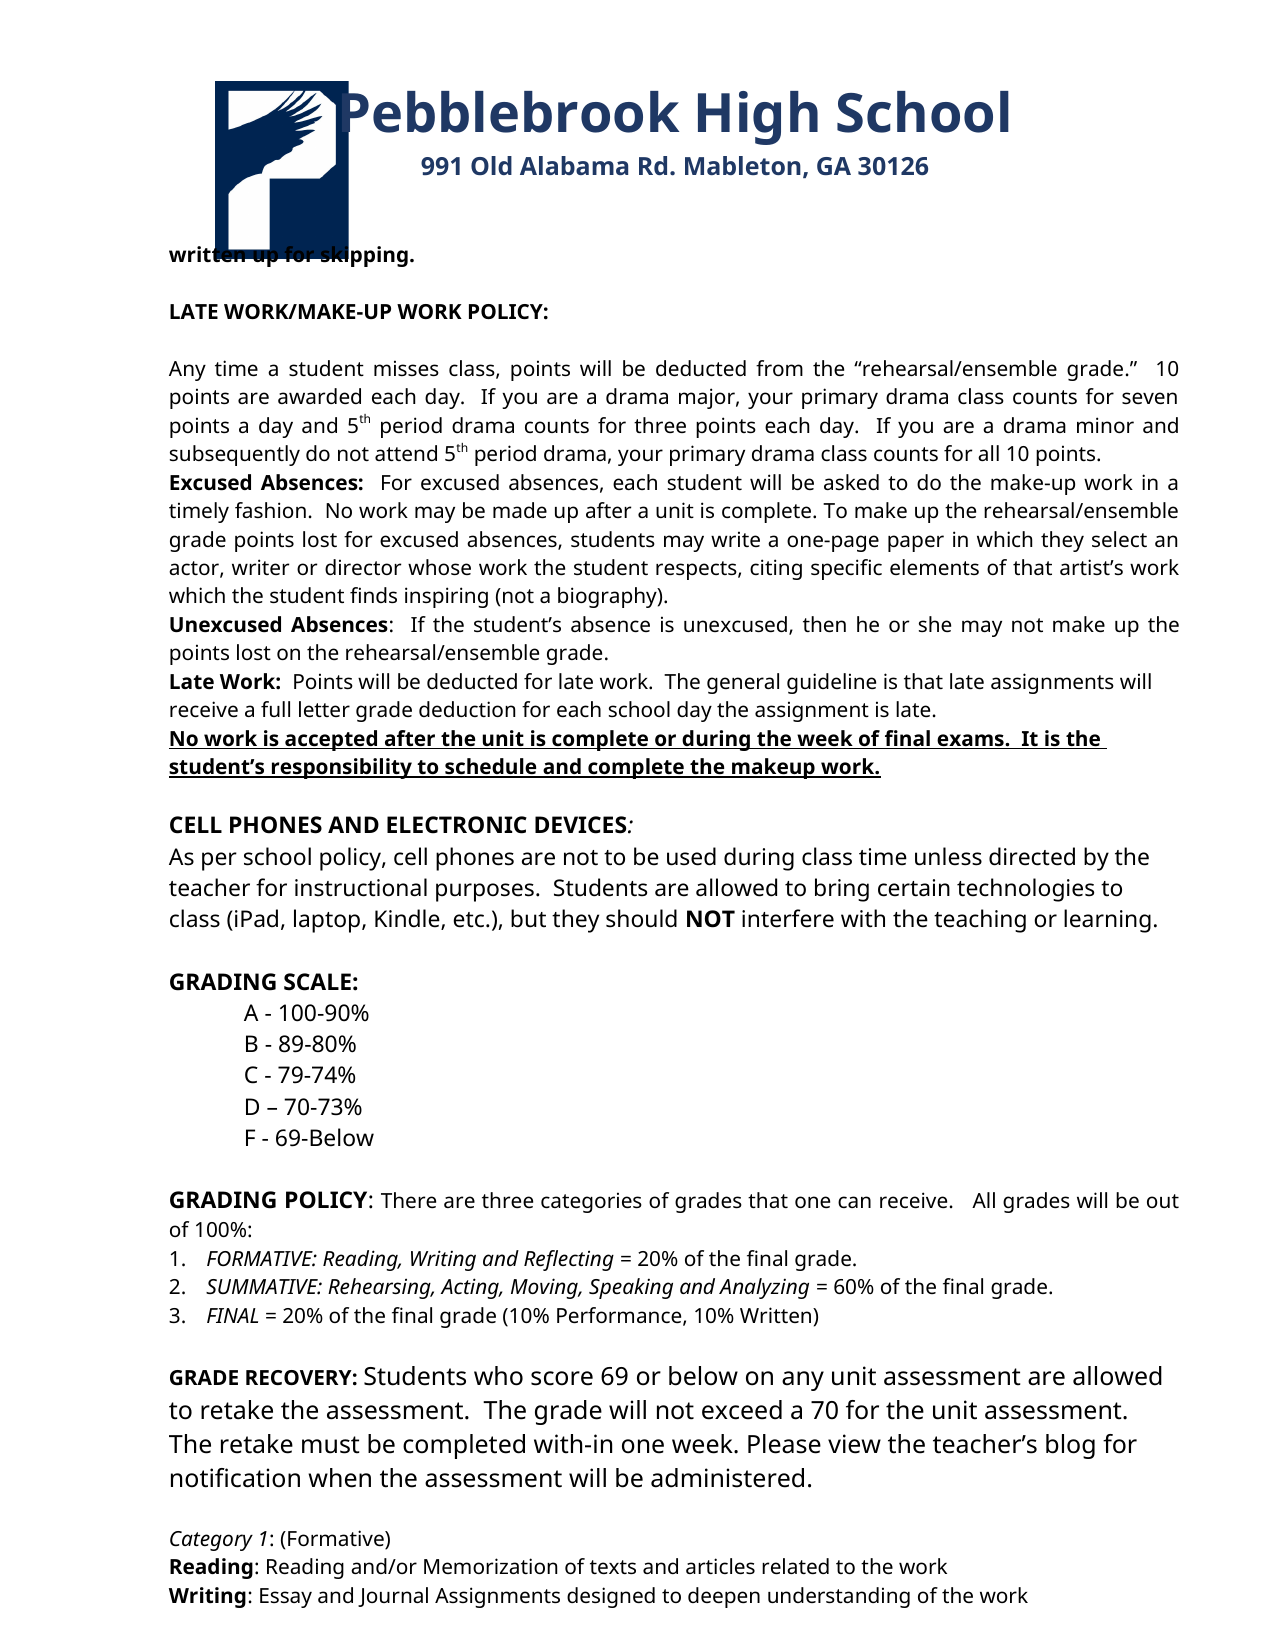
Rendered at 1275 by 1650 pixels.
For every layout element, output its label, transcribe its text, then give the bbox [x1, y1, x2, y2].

picture [215, 81, 349, 240]
text GRADING SCALE: [169, 966, 1181, 997]
text Writing: Essay and Journal Assignments designed to deepen understanding of the work [169, 1581, 1181, 1609]
text Unexcused Absences: If the student’s absence is unexcused, then he or she may not make up the points lost on the rehearsal/ensemble grade. [169, 610, 1181, 667]
text LATE WORK/MAKE-UP WORK POLICY: [169, 297, 1181, 326]
text No work is accepted after the unit is complete or during the week of final exams. It is the student’s responsibility to schedule and complete the makeup work. [169, 724, 1181, 781]
list SUMMATIVE: Rehearsing, Acting, Moving, Speaking and Analyzing = 60% of the final grade. [169, 1272, 1181, 1301]
text As per school policy, cell phones are not to be used during class time unless directed by the teacher for instructional purposes. Students are allowed to bring certain technologies to class (iPad, laptop, Kindle, etc.), but they should NOT interfere with the teaching or learning. [169, 841, 1181, 934]
text F - 69-Below [244, 1122, 1181, 1153]
text Excused Absences: For excused absences, each student will be asked to do the make-up work in a timely fashion. No work may be made up after a unit is complete. To make up the rehearsal/ensemble grade points lost for excused absences, students may write a one-page paper in which they select an actor, writer or director whose work the student respects, citing specific elements of that artist’s work which the student finds inspiring (not a biography). [169, 468, 1181, 610]
text Reading: Reading and/or Memorization of texts and articles related to the work [169, 1552, 1181, 1581]
text GRADE RECOVERY: Students who score 69 or below on any unit assessment are allowed to retake the assessment. The grade will not exceed a 70 for the unit assessment. The retake must be completed with-in one week. Please view the teacher’s blog for notification when the assessment will be administered. [169, 1358, 1181, 1495]
list FINAL = 20% of the final grade (10% Performance, 10% Written) [169, 1301, 1181, 1329]
text GRADING POLICY: There are three categories of grades that one can receive. All grades will be out of 100%: [169, 1184, 1181, 1244]
text Category 1: (Formative) [169, 1524, 1181, 1552]
text Any time a student misses class, points will be deducted from the “rehearsal/ensemble grade.” 10 points are awarded each day. If you are a drama major, your primary drama class counts for seven points a day and 5th period drama counts for three points each day. If you are a drama minor and subsequently do not attend 5th period drama, your primary drama class counts for all 10 points. [169, 354, 1181, 468]
text B - 89-80% [244, 1028, 1181, 1059]
text A - 100-90% [244, 997, 1181, 1028]
text CELL PHONES AND ELECTRONIC DEVICES: [169, 809, 1181, 841]
text C - 79-74% [244, 1059, 1181, 1091]
text D – 70-73% [244, 1091, 1181, 1122]
list FORMATIVE: Reading, Writing and Reflecting = 20% of the final grade. [169, 1244, 1181, 1272]
text Late Work: Points will be deducted for late work. The general guideline is that late assignments will receive a full letter grade deduction for each school day the assignment is late. [169, 667, 1181, 724]
